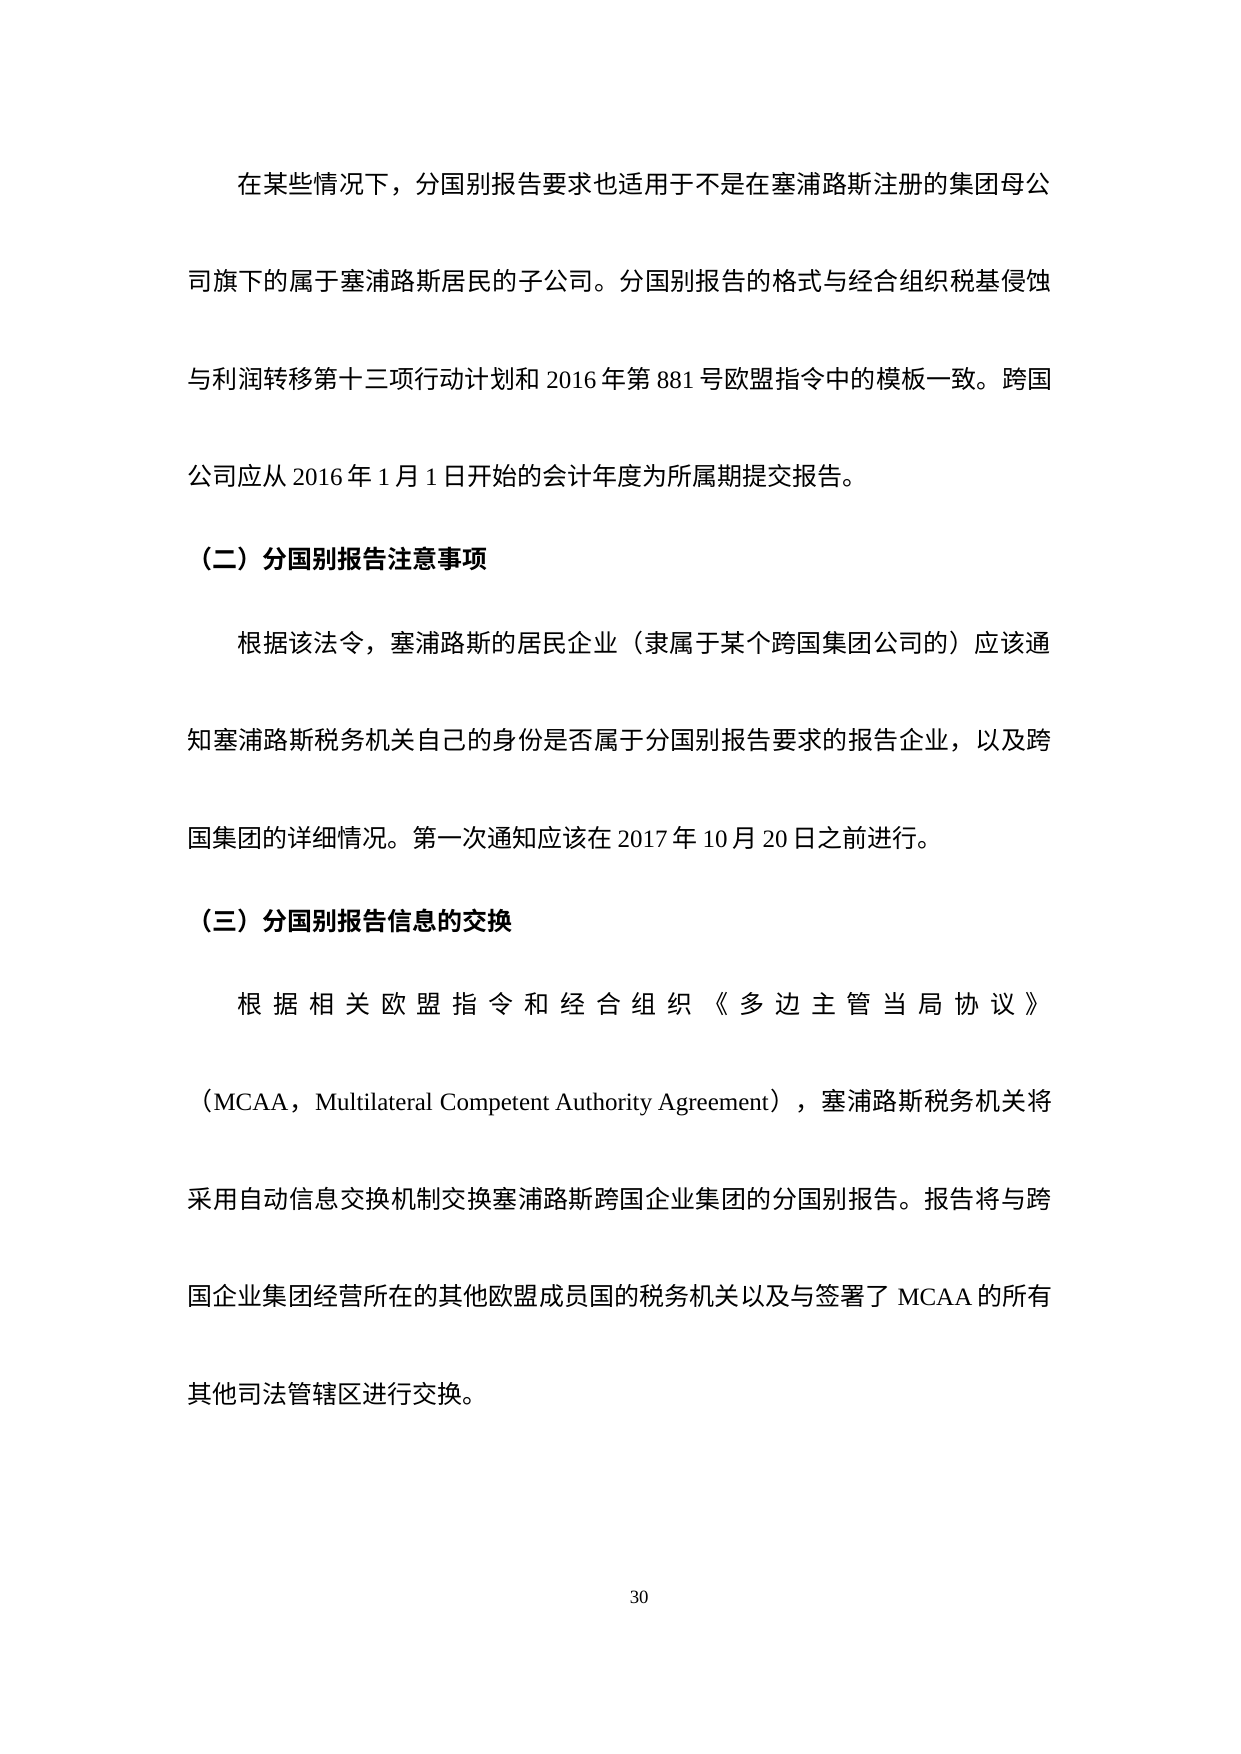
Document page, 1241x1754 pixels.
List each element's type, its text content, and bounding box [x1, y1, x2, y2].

subtitle （三）分国别报告信息的交换 [187, 887, 1053, 952]
subtitle （二）分国别报告注意事项 [187, 526, 1053, 591]
text 根据该法令，塞浦路斯的居民企业（隶属于某个跨国集团公司的）应该通知塞浦路斯税务机关自己的身份是否属于分国别报告要求的报告企业，以及跨国集团的详细情况。第一次通知应该在2017年10月20日之前进行。 [187, 609, 1053, 869]
text 在某些情况下，分国别报告要求也适用于不是在塞浦路斯注册的集团母公司旗下的属于塞浦路斯居民的子公司。分国别报告的格式与经合组织税基侵蚀与利润转移第十三项行动计划和2016年第881号欧盟指令中的模板一致。跨国公司应从2016年1月1日开始的会计年度为所属期提交报告。 [187, 150, 1053, 507]
text 根据相关欧盟指令和经合组织《多边主管当局协议》（MCAA，Multilateral Competent Authority Agreement），塞浦路斯税务机关将采用自动信息交换机制交换塞浦路斯跨国企业集团的分国别报告。报告将与跨国企业集团经营所在的其他欧盟成员国的税务机关以及与签署了MCAA的所有其他司法管辖区进行交换。 [187, 970, 1053, 1425]
